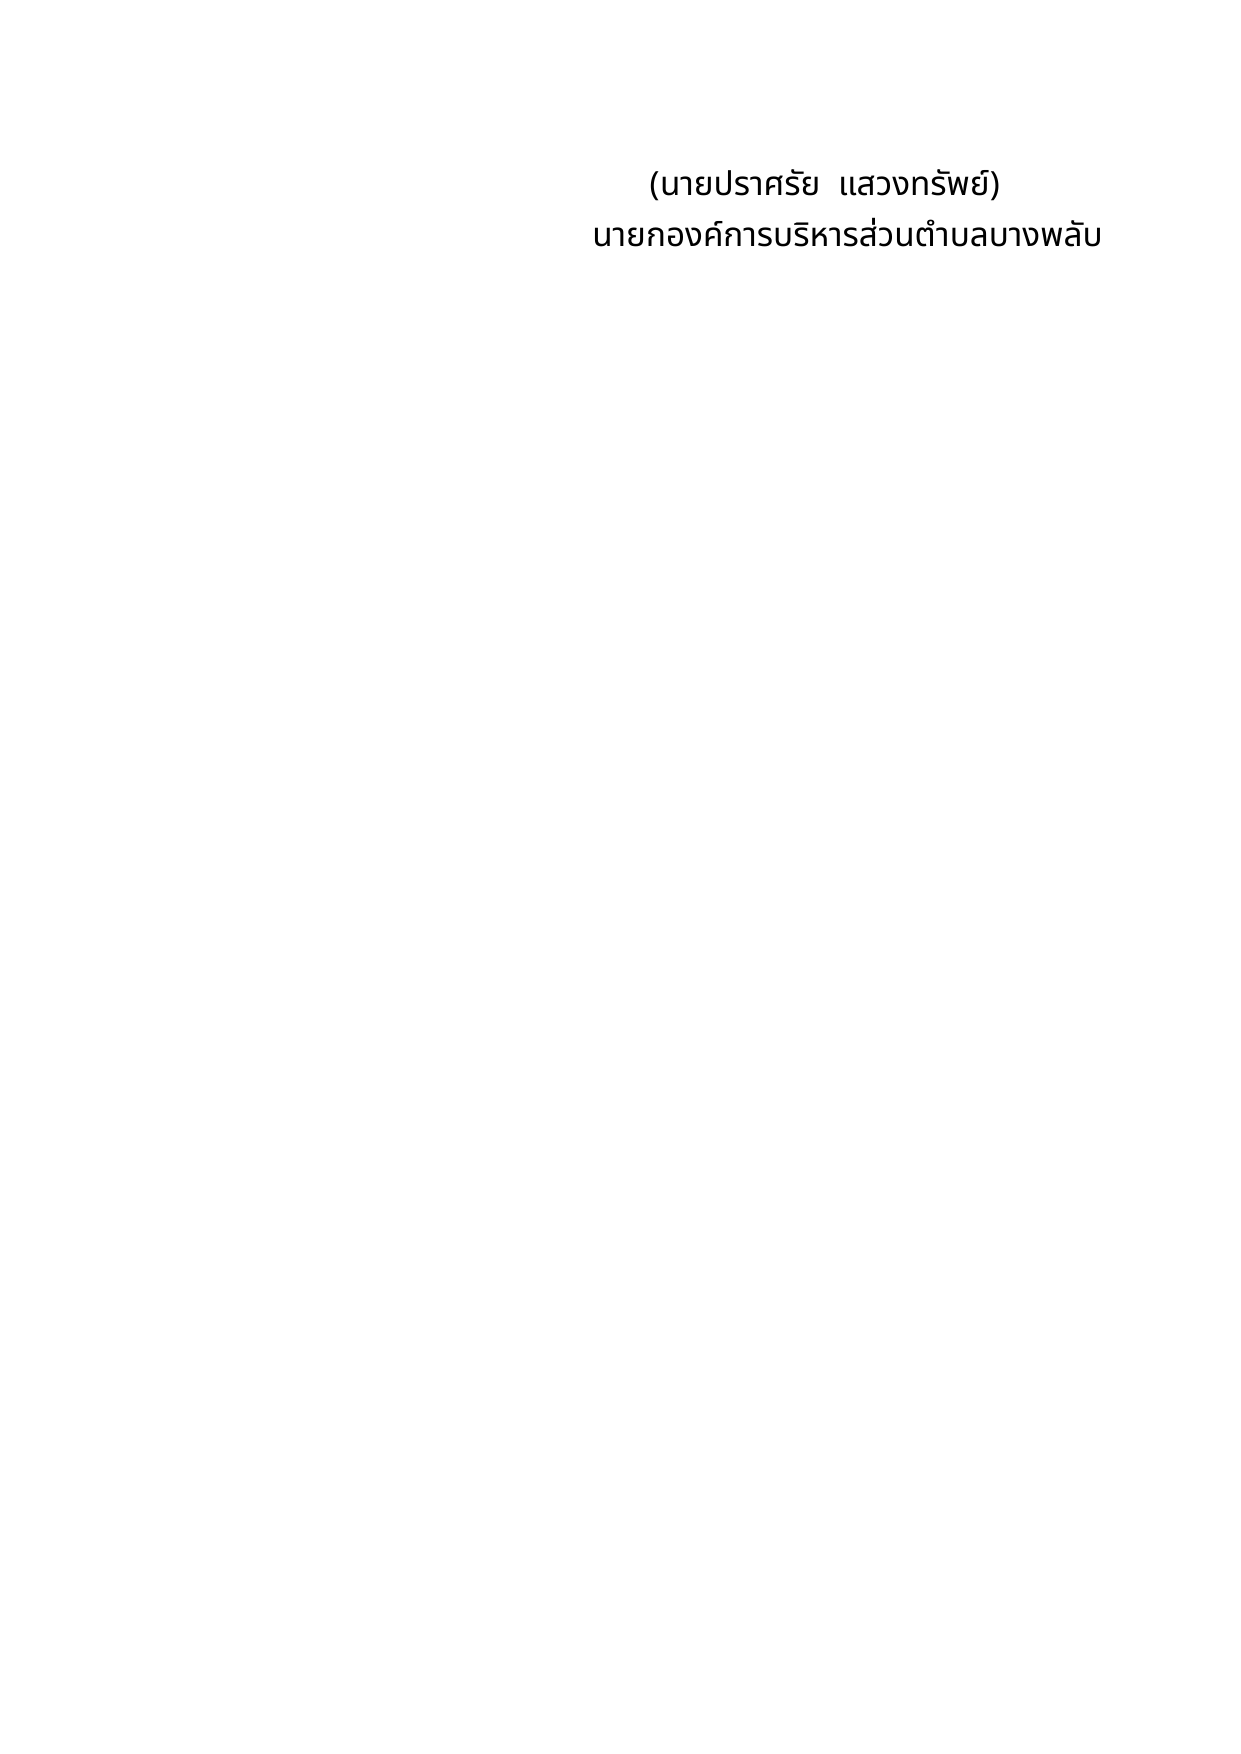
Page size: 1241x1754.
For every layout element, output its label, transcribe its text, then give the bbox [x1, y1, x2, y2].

text นายกองค์การบริหารส่วนตำบลบางพลับ [148, 211, 1167, 261]
text (นายปราศรัย แสวงทรัพย์) [148, 160, 1167, 211]
